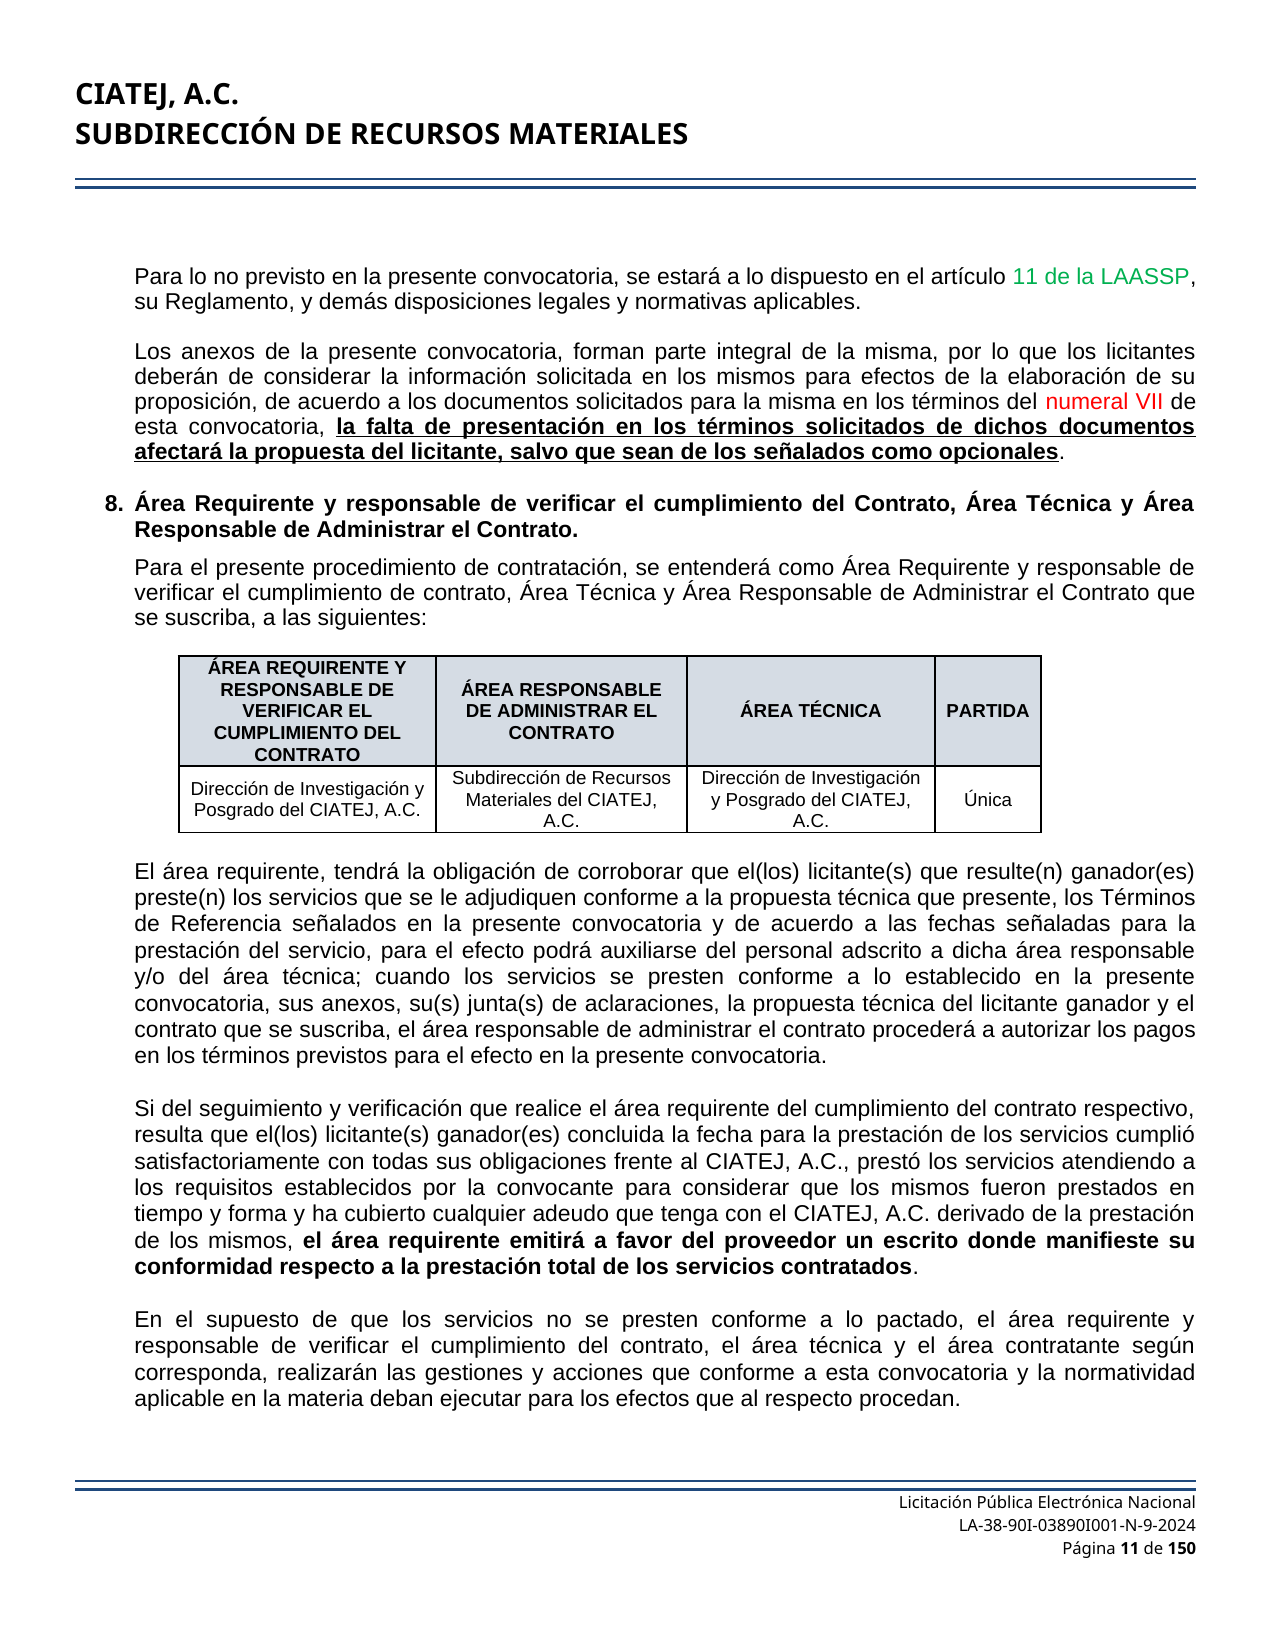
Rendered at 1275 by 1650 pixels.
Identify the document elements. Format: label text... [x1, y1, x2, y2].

text Para el presente procedimiento de contratación, se entenderá como Área Requirente y responsable de verificar el cumplimiento de contrato, Área Técnica y Área Responsable de Administrar el Contrato que se suscriba, a las siguientes: [134, 555, 1196, 630]
list Área Requirente y responsable de verificar el cumplimiento del Contrato, Área Técnica y Área Responsable de Administrar el Contrato. [104, 490, 1196, 542]
table_header ÁREA REQUIRENTE Y RESPONSABLE DE VERIFICAR EL CUMPLIMIENTO DEL CONTRATO [180, 657, 435, 765]
text Si del seguimiento y verificación que realice el área requirente del cumplimiento del contrato respectivo, resulta que el(los) licitante(s) ganador(es) concluida la fecha para la prestación de los servicios cumplió satisfactoriamente con todas sus obligaciones frente al CIATEJ, A.C., prestó los servicios atendiendo a los requisitos establecidos por la convocante para considerar que los mismos fueron prestados en tiempo y forma y ha cubierto cualquier adeudo que tenga con el CIATEJ, A.C. derivado de la prestación de los mismos, el área requirente emitirá a favor del proveedor un escrito donde manifieste su conformidad respecto a la prestación total de los servicios contratados. [134, 1095, 1196, 1279]
table_cell Dirección de Investigación y Posgrado del CIATEJ, A.C. [180, 767, 435, 832]
text El área requirente, tendrá la obligación de corroborar que el(los) licitante(s) que resulte(n) ganador(es) preste(n) los servicios que se le adjudiquen conforme a la propuesta técnica que presente, los Términos de Referencia señalados en la presente convocatoria y de acuerdo a las fechas señaladas para la prestación del servicio, para el efecto podrá auxiliarse del personal adscrito a dicha área responsable y/o del área técnica; cuando los servicios se presten conforme a lo establecido en la presente convocatoria, sus anexos, su(s) junta(s) de aclaraciones, la propuesta técnica del licitante ganador y el contrato que se suscriba, el área responsable de administrar el contrato procederá a autorizar los pagos en los términos previstos para el efecto en la presente convocatoria. [134, 858, 1196, 1068]
table_cell Única [936, 767, 1040, 832]
text Para lo no previsto en la presente convocatoria, se estará a lo dispuesto en el artículo 11 de la LAASSP, su Reglamento, y demás disposiciones legales y normativas aplicables. [134, 265, 1196, 315]
table_cell Subdirección de Recursos Materiales del CIATEJ, A.C. [437, 767, 686, 832]
text Los anexos de la presente convocatoria, forman parte integral de la misma, por lo que los licitantes deberán de considerar la información solicitada en los mismos para efectos de la elaboración de su proposición, de acuerdo a los documentos solicitados para la misma en los términos del numeral VII de esta convocatoria, la falta de presentación en los términos solicitados de dichos documentos afectará la propuesta del licitante, salvo que sean de los señalados como opcionales. [134, 340, 1196, 465]
table_header ÁREA RESPONSABLE DE ADMINISTRAR EL CONTRATO [437, 657, 686, 765]
table_cell Dirección de Investigación y Posgrado del CIATEJ, A.C. [688, 767, 934, 832]
text En el supuesto de que los servicios no se presten conforme a lo pactado, el área requirente y responsable de verificar el cumplimiento del contrato, el área técnica y el área contratante según corresponda, realizarán las gestiones y acciones que conforme a esta convocatoria y la normatividad aplicable en la materia deban ejecutar para los efectos que al respecto procedan. [134, 1306, 1196, 1411]
table_header PARTIDA [936, 657, 1040, 765]
table_header ÁREA TÉCNICA [688, 657, 934, 765]
